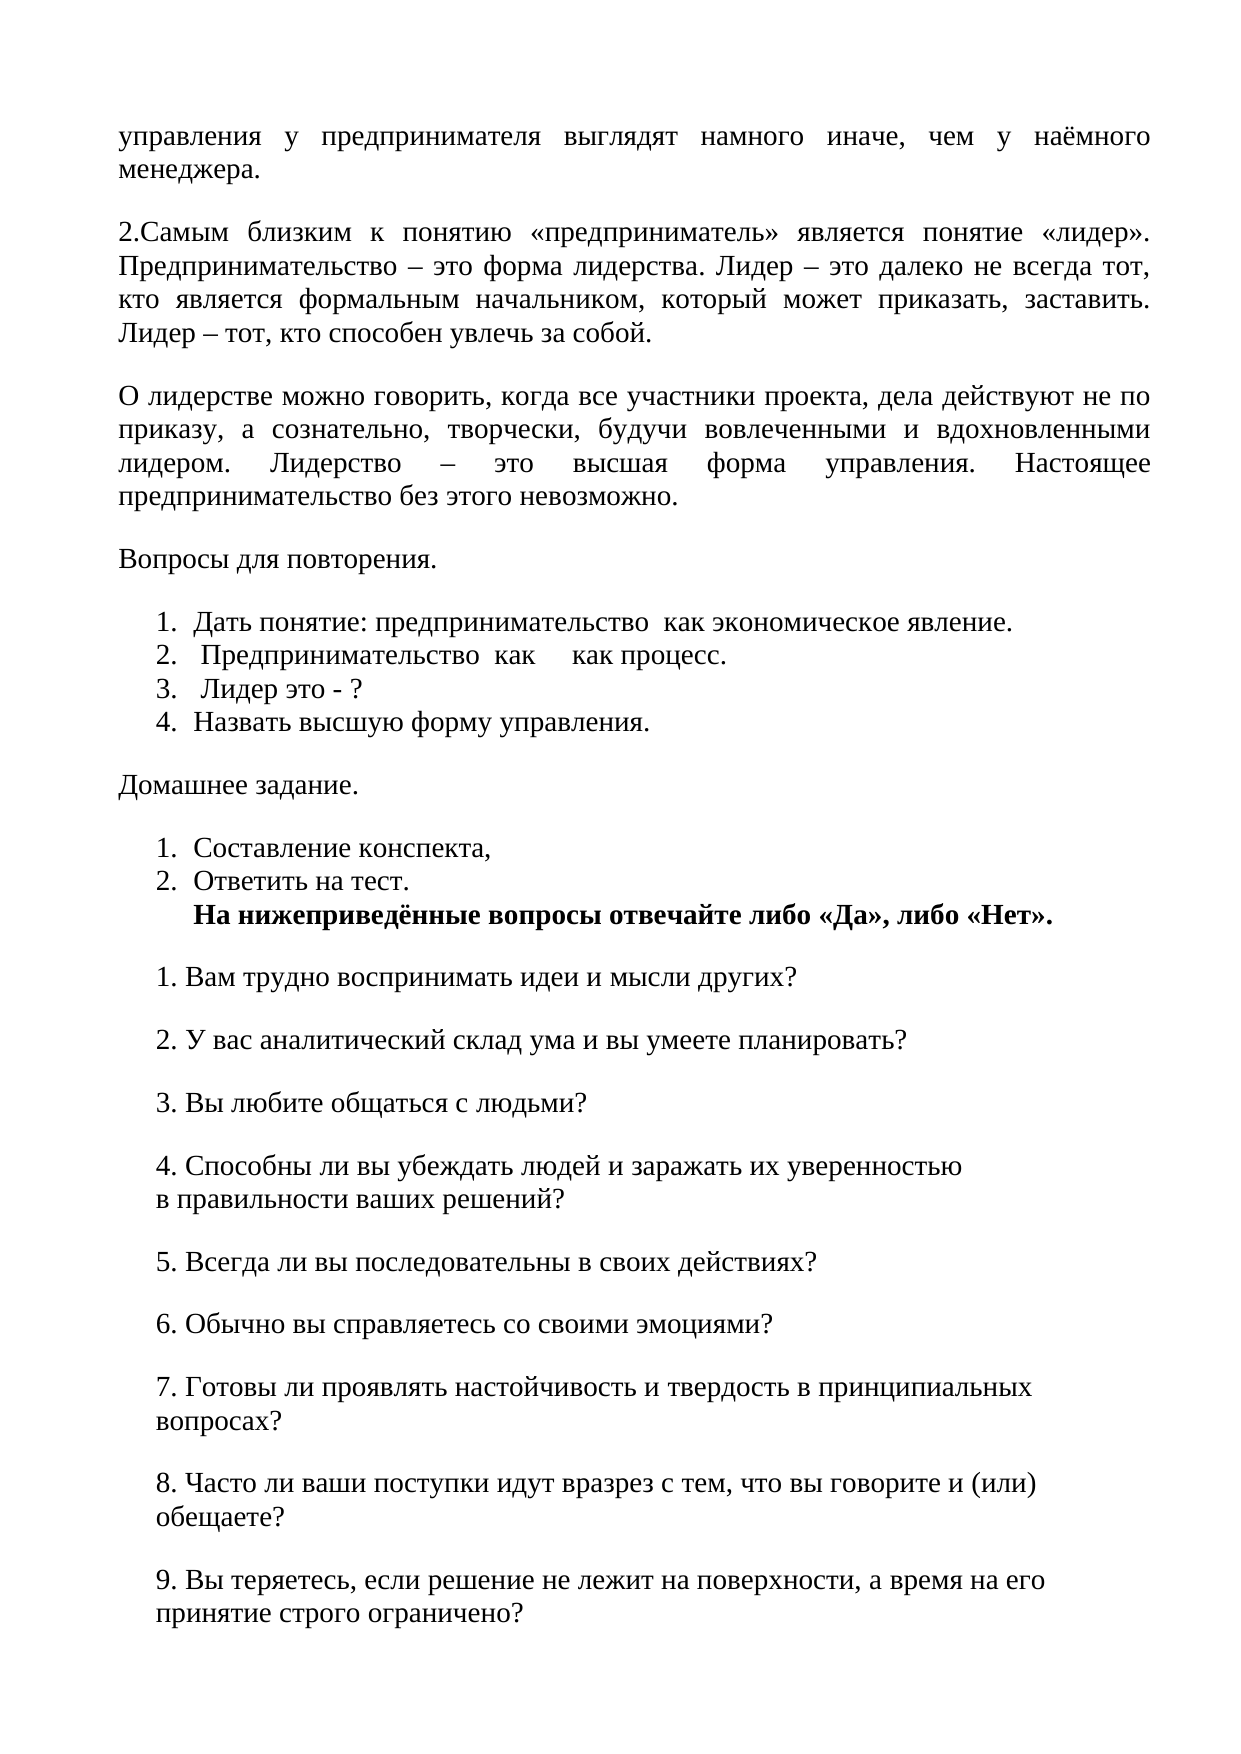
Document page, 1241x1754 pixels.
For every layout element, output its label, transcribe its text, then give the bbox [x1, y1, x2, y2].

list Лидер это - ? [156, 671, 1152, 704]
text Вопросы для повторения. [118, 541, 1152, 574]
text О лидерстве можно говорить, когда все участники проекта, дела действуют не по приказу, а сознательно, творчески, будучи вовлеченными и вдохновленными лидером. Лидерство – это высшая форма управления. Настоящее предпринимательство без этого невозможно. [118, 378, 1152, 512]
text Домашнее задание. [118, 767, 1152, 801]
list Составление конспекта, [156, 830, 1152, 863]
text 6. Обычно вы справляетесь со своими эмоциями? [156, 1307, 1152, 1340]
text 8. Часто ли ваши поступки идут вразрез с тем, что вы говорите и (или) обещаете? [156, 1466, 1152, 1533]
text 4. Способны ли вы убеждать людей и заражать их уверенностью в правильности ваших решений? [156, 1148, 1152, 1215]
list На нижеприведённые вопросы отвечайте либо «Да», либо «Нет». [193, 897, 1152, 930]
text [118, 118, 1152, 185]
list Назвать высшую форму управления. [156, 704, 1152, 738]
text 9. Вы теряетесь, если решение не лежит на поверхности, а время на его принятие строго ограничено? [156, 1562, 1152, 1629]
text 2.Самым близким к понятию «предприниматель» является понятие «лидер». Предпринимательство – это форма лидерства. Лидер – это далеко не всегда тот, кто является формальным начальником, который может приказать, заставить. Лидер – тот, кто способен увлечь за собой. [118, 214, 1152, 348]
list Предпринимательство как как процесс. [156, 637, 1152, 671]
text 3. Вы любите общаться с людьми? [156, 1085, 1152, 1118]
text 7. Готовы ли проявлять настойчивость и твердость в принципиальных вопросах? [156, 1369, 1152, 1436]
list Ответить на тест. [156, 863, 1152, 897]
text 1. Вам трудно воспринимать идеи и мысли других? [156, 959, 1152, 993]
text 2. У вас аналитический склад ума и вы умеете планировать? [156, 1022, 1152, 1056]
text 5. Всегда ли вы последовательны в своих действиях? [156, 1244, 1152, 1277]
list Дать понятие: предпринимательство как экономическое явление. [156, 604, 1152, 637]
